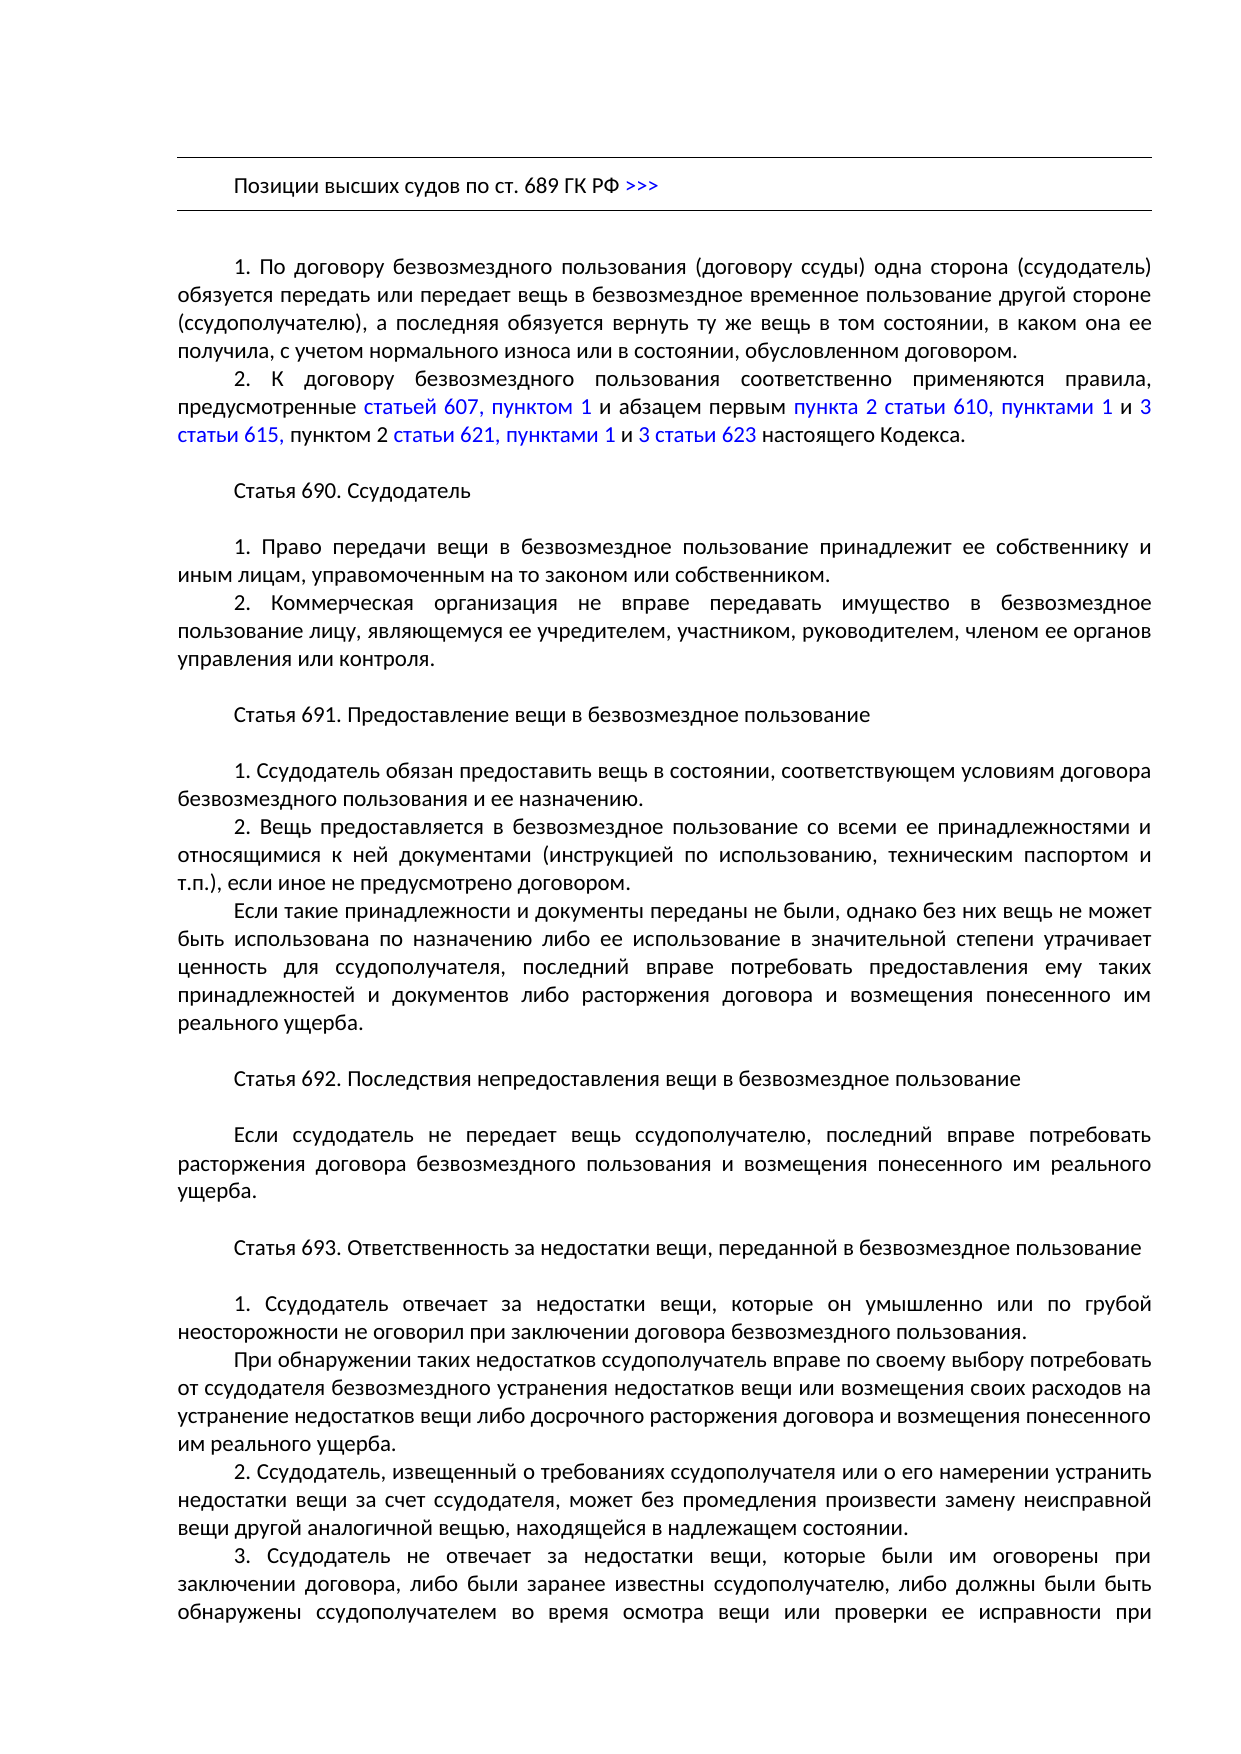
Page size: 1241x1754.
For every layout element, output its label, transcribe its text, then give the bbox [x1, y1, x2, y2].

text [177, 1541, 1152, 1625]
text 1. Ссудодатель обязан предоставить вещь в состоянии, соответствующем условиям договора безвозмездного пользования и ее назначению. [177, 756, 1152, 812]
text Статья 691. Предоставление вещи в безвозмездное пользование [177, 700, 1152, 728]
text 1. Право передачи вещи в безвозмездное пользование принадлежит ее собственнику и иным лицам, управомоченным на то законом или собственником. [177, 532, 1152, 588]
text 1. Ссудодатель отвечает за недостатки вещи, которые он умышленно или по грубой неосторожности не оговорил при заключении договора безвозмездного пользования. [177, 1289, 1152, 1345]
text 2. Ссудодатель, извещенный о требованиях ссудополучателя или о его намерении устранить недостатки вещи за счет ссудодателя, может без промедления произвести замену неисправной вещи другой аналогичной вещью, находящейся в надлежащем состоянии. [177, 1457, 1152, 1541]
text 2. К договору безвозмездного пользования соответственно применяются правила, предусмотренные статьей 607, пунктом 1 и абзацем первым пункта 2 статьи 610, пунктами 1 и 3 статьи 615, пунктом 2 статьи 621, пунктами 1 и 3 статьи 623 настоящего Кодекса. [177, 364, 1152, 448]
text Статья 692. Последствия непредоставления вещи в безвозмездное пользование [177, 1064, 1152, 1093]
text Статья 693. Ответственность за недостатки вещи, переданной в безвозмездное пользование [177, 1233, 1152, 1261]
text Позиции высших судов по ст. 689 ГК РФ >>> [177, 171, 1152, 199]
text Статья 690. Ссудодатель [177, 476, 1152, 504]
text 2. Коммерческая организация не вправе передавать имущество в безвозмездное пользование лицу, являющемуся ее учредителем, участником, руководителем, членом ее органов управления или контроля. [177, 588, 1152, 672]
text При обнаружении таких недостатков ссудополучатель вправе по своему выбору потребовать от ссудодателя безвозмездного устранения недостатков вещи или возмещения своих расходов на устранение недостатков вещи либо досрочного расторжения договора и возмещения понесенного им реального ущерба. [177, 1345, 1152, 1457]
text 1. По договору безвозмездного пользования (договору ссуды) одна сторона (ссудодатель) обязуется передать или передает вещь в безвозмездное временное пользование другой стороне (ссудополучателю), а последняя обязуется вернуть ту же вещь в том состоянии, в каком она ее получила, с учетом нормального износа или в состоянии, обусловленном договором. [177, 252, 1152, 364]
text Если такие принадлежности и документы переданы не были, однако без них вещь не может быть использована по назначению либо ее использование в значительной степени утрачивает ценность для ссудополучателя, последний вправе потребовать предоставления ему таких принадлежностей и документов либо расторжения договора и возмещения понесенного им реального ущерба. [177, 896, 1152, 1037]
text Если ссудодатель не передает вещь ссудополучателю, последний вправе потребовать расторжения договора безвозмездного пользования и возмещения понесенного им реального ущерба. [177, 1121, 1152, 1205]
text 2. Вещь предоставляется в безвозмездное пользование со всеми ее принадлежностями и относящимися к ней документами (инструкцией по использованию, техническим паспортом и т.п.), если иное не предусмотрено договором. [177, 812, 1152, 896]
